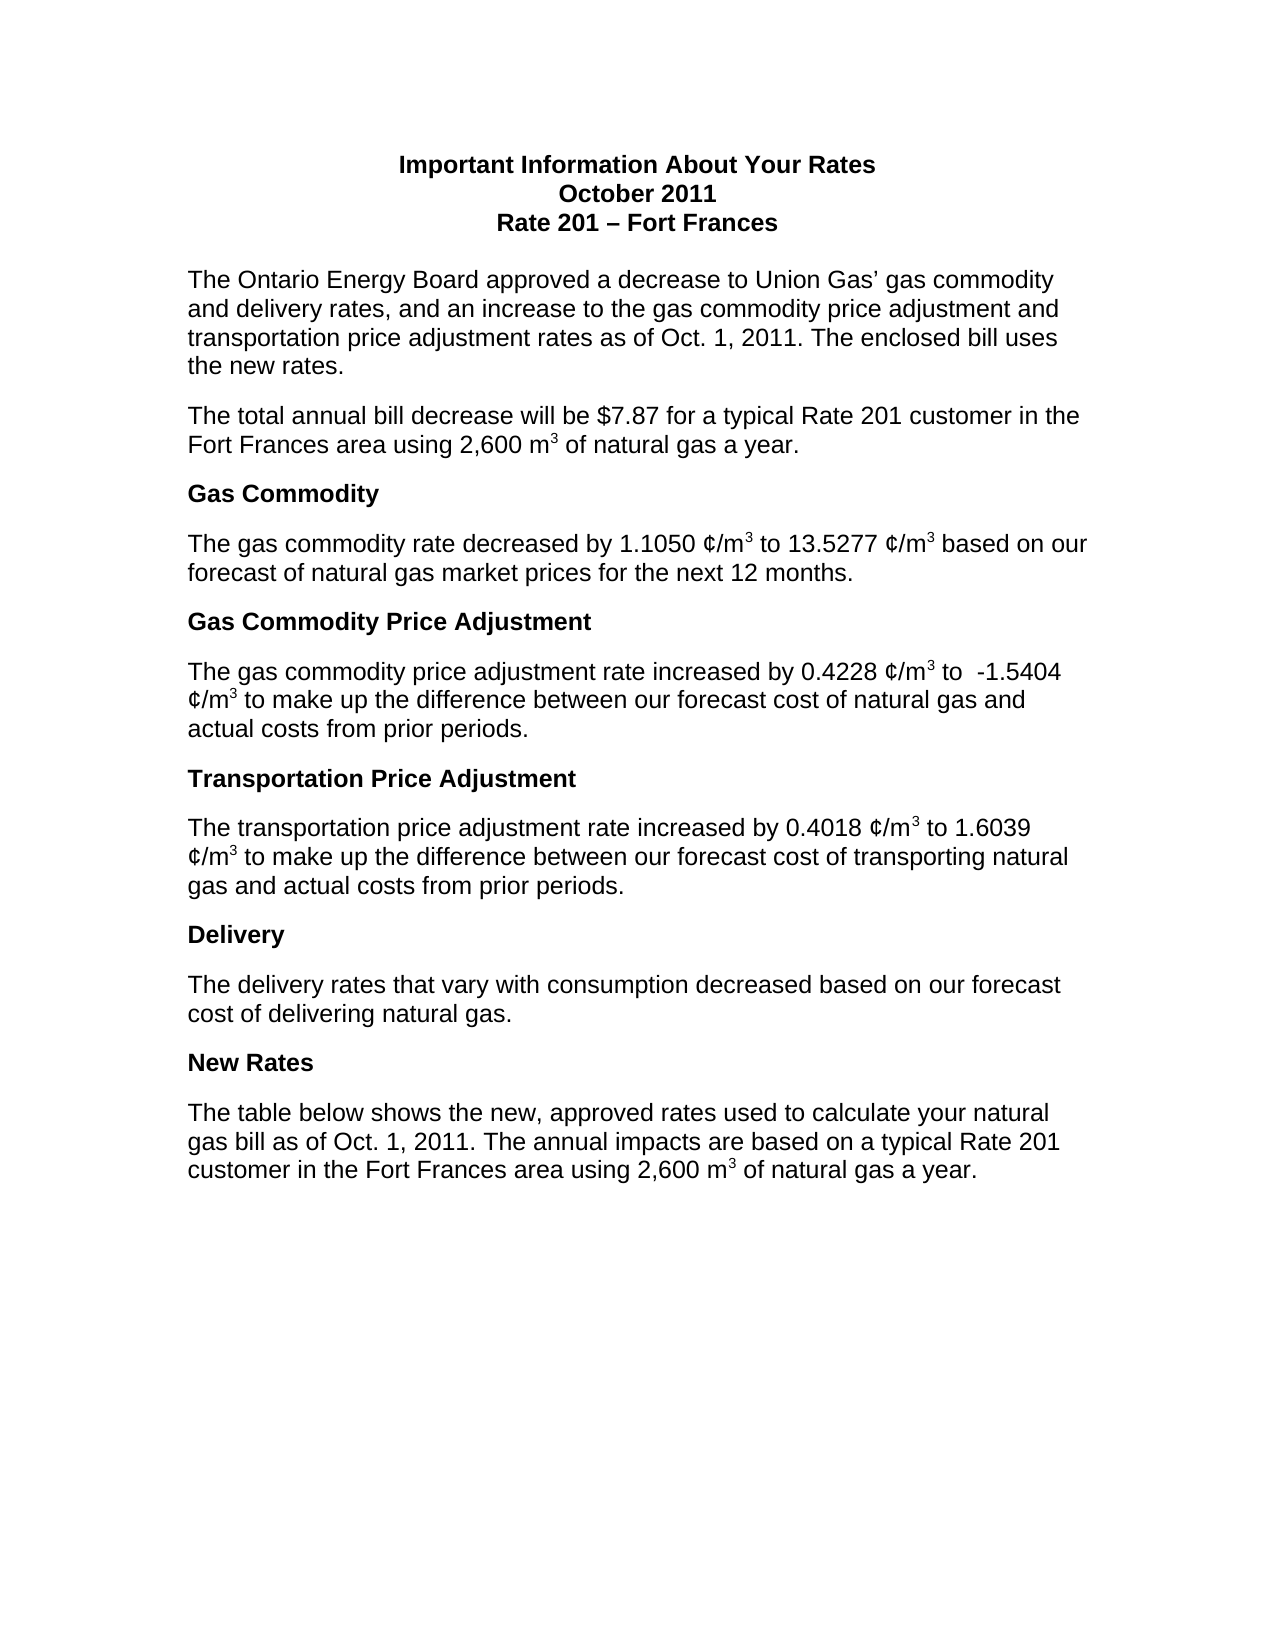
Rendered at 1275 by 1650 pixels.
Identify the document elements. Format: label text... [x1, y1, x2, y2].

text Rate 201 – Fort Frances [187, 207, 1087, 236]
text October 2011 [187, 179, 1087, 207]
text The Ontario Energy Board approved a decrease to Union Gas’ gas commodity and delivery rates, and an increase to the gas commodity price adjustment and transportation price adjustment rates as of Oct. 1, 2011. The enclosed bill uses the new rates. [187, 265, 1087, 380]
text The gas commodity price adjustment rate increased by 0.4228 ¢/m3 to -1.5404 ¢/m3 to make up the difference between our forecast cost of natural gas and actual costs from prior periods. [187, 657, 1087, 743]
text Gas Commodity Price Adjustment [187, 607, 1087, 636]
text New Rates [187, 1048, 1087, 1077]
text The delivery rates that vary with consumption decreased based on our forecast cost of delivering natural gas. [187, 970, 1087, 1027]
text Transportation Price Adjustment [187, 764, 1087, 792]
text The gas commodity rate decreased by 1.1050 ¢/m3 to 13.5277 ¢/m3 based on our forecast of natural gas market prices for the next 12 months. [187, 529, 1087, 586]
text Gas Commodity [187, 479, 1087, 508]
text The table below shows the new, approved rates used to calculate your natural gas bill as of Oct. 1, 2011. The annual impacts are based on a typical Rate 201 customer in the Fort Frances area using 2,600 m3 of natural gas a year. [187, 1098, 1087, 1184]
text Delivery [187, 920, 1087, 949]
text The transportation price adjustment rate increased by 0.4018 ¢/m3 to 1.6039 ¢/m3 to make up the difference between our forecast cost of transporting natural gas and actual costs from prior periods. [187, 813, 1087, 899]
text The total annual bill decrease will be $7.87 for a typical Rate 201 customer in the Fort Frances area using 2,600 m3 of natural gas a year. [187, 401, 1087, 458]
text Important Information About Your Rates [187, 150, 1087, 179]
